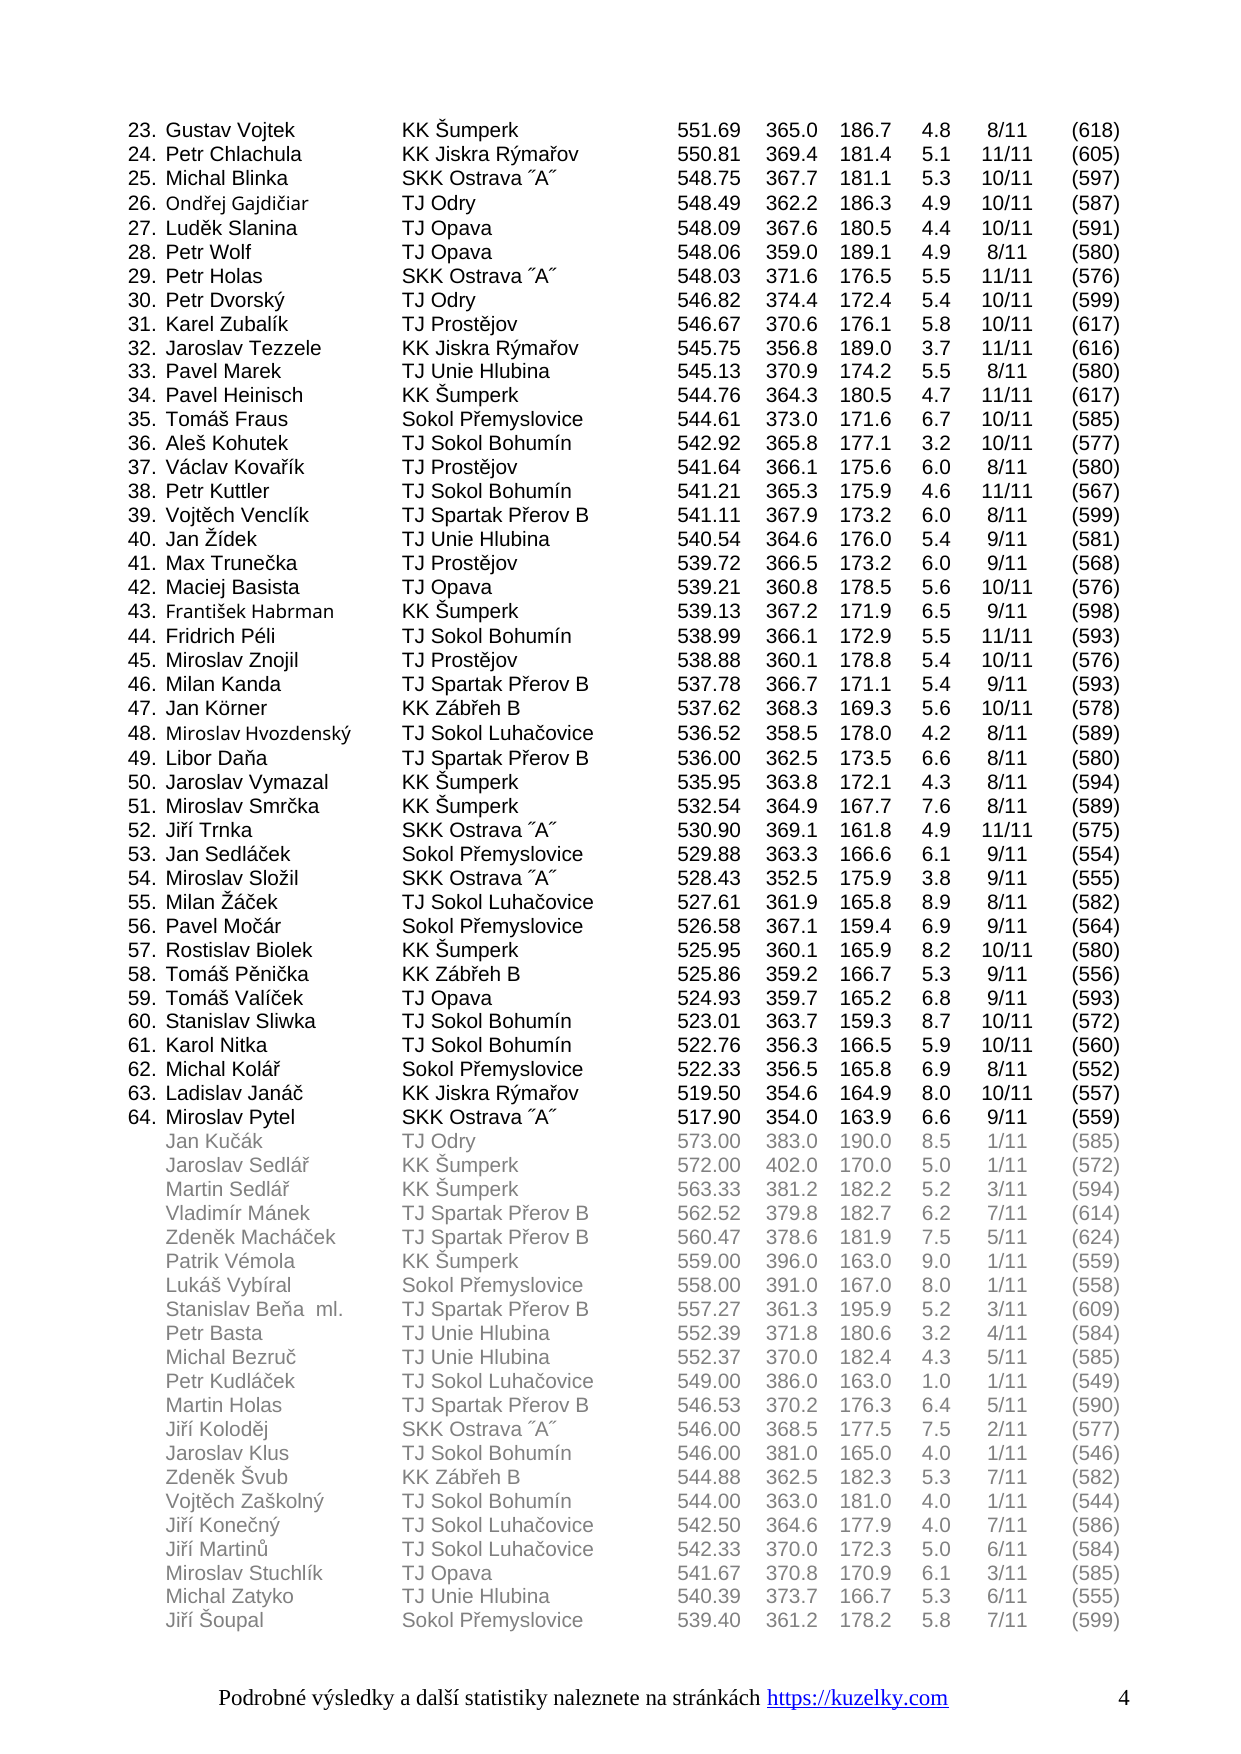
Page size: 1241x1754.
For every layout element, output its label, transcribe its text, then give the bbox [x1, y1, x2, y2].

text Martin Sedlář KK Šumperk 563.33 381.2 182.2 5.2 3/11 (594) [106, 1177, 1134, 1201]
text Vojtěch Zaškolný TJ Sokol Bohumín 544.00 363.0 181.0 4.0 1/11 (544) [106, 1488, 1134, 1512]
text 48. Miroslav Hvozdenský TJ Sokol Luhačovice 536.52 358.5 178.0 4.2 8/11 (589) [106, 720, 1134, 746]
text Stanislav Beňa ml. TJ Spartak Přerov B 557.27 361.3 195.9 5.2 3/11 (609) [106, 1297, 1134, 1321]
text 47. Jan Körner KK Zábřeh B 537.62 368.3 169.3 5.6 10/11 (578) [106, 696, 1134, 720]
text Vladimír Mánek TJ Spartak Přerov B 562.52 379.8 182.7 6.2 7/11 (614) [106, 1201, 1134, 1225]
text 30. Petr Dvorský TJ Odry 546.82 374.4 172.4 5.4 10/11 (599) [106, 287, 1134, 311]
text 43. František Habrman KK Šumperk 539.13 367.2 171.9 6.5 9/11 (598) [106, 599, 1134, 624]
text Jiří Koloděj SKK Ostrava ˝A˝ 546.00 368.5 177.5 7.5 2/11 (577) [106, 1417, 1134, 1441]
text 46. Milan Kanda TJ Spartak Přerov B 537.78 366.7 171.1 5.4 9/11 (593) [106, 672, 1134, 696]
text 37. Václav Kovařík TJ Prostějov 541.64 366.1 175.6 6.0 8/11 (580) [106, 455, 1134, 479]
text 39. Vojtěch Venclík TJ Spartak Přerov B 541.11 367.9 173.2 6.0 8/11 (599) [106, 503, 1134, 527]
text 56. Pavel Močár Sokol Přemyslovice 526.58 367.1 159.4 6.9 9/11 (564) [106, 913, 1134, 937]
text 40. Jan Žídek TJ Unie Hlubina 540.54 364.6 176.0 5.4 9/11 (581) [106, 527, 1134, 551]
text Zdeněk Švub KK Zábřeh B 544.88 362.5 182.3 5.3 7/11 (582) [106, 1464, 1134, 1488]
text 45. Miroslav Znojil TJ Prostějov 538.88 360.1 178.8 5.4 10/11 (576) [106, 648, 1134, 672]
text Patrik Vémola KK Šumperk 559.00 396.0 163.0 9.0 1/11 (559) [106, 1249, 1134, 1273]
text Jiří Konečný TJ Sokol Luhačovice 542.50 364.6 177.9 4.0 7/11 (586) [106, 1512, 1134, 1536]
text 35. Tomáš Fraus Sokol Přemyslovice 544.61 373.0 171.6 6.7 10/11 (585) [106, 407, 1134, 431]
text 55. Milan Žáček TJ Sokol Luhačovice 527.61 361.9 165.8 8.9 8/11 (582) [106, 889, 1134, 913]
text 28. Petr Wolf TJ Opava 548.06 359.0 189.1 4.9 8/11 (580) [106, 239, 1134, 263]
text 42. Maciej Basista TJ Opava 539.21 360.8 178.5 5.6 10/11 (576) [106, 575, 1134, 599]
text Martin Holas TJ Spartak Přerov B 546.53 370.2 176.3 6.4 5/11 (590) [106, 1393, 1134, 1417]
text 62. Michal Kolář Sokol Přemyslovice 522.33 356.5 165.8 6.9 8/11 (552) [106, 1057, 1134, 1081]
text 24. Petr Chlachula KK Jiskra Rýmařov 550.81 369.4 181.4 5.1 11/11 (605) [106, 142, 1134, 166]
text Jiří Martinů TJ Sokol Luhačovice 542.33 370.0 172.3 5.0 6/11 (584) [106, 1536, 1134, 1560]
text 54. Miroslav Složil SKK Ostrava ˝A˝ 528.43 352.5 175.9 3.8 9/11 (555) [106, 866, 1134, 889]
text 50. Jaroslav Vymazal KK Šumperk 535.95 363.8 172.1 4.3 8/11 (594) [106, 770, 1134, 794]
text Jan Kučák TJ Odry 573.00 383.0 190.0 8.5 1/11 (585) [106, 1129, 1134, 1153]
text 26. Ondřej Gajdičiar TJ Odry 548.49 362.2 186.3 4.9 10/11 (587) [106, 190, 1134, 216]
text Lukáš Vybíral Sokol Přemyslovice 558.00 391.0 167.0 8.0 1/11 (558) [106, 1273, 1134, 1297]
text 57. Rostislav Biolek KK Šumperk 525.95 360.1 165.9 8.2 10/11 (580) [106, 937, 1134, 961]
text 64. Miroslav Pytel SKK Ostrava ˝A˝ 517.90 354.0 163.9 6.6 9/11 (559) [106, 1105, 1134, 1129]
text 36. Aleš Kohutek TJ Sokol Bohumín 542.92 365.8 177.1 3.2 10/11 (577) [106, 431, 1134, 455]
text Michal Bezruč TJ Unie Hlubina 552.37 370.0 182.4 4.3 5/11 (585) [106, 1345, 1134, 1369]
text 63. Ladislav Janáč KK Jiskra Rýmařov 519.50 354.6 164.9 8.0 10/11 (557) [106, 1081, 1134, 1105]
text 49. Libor Daňa TJ Spartak Přerov B 536.00 362.5 173.5 6.6 8/11 (580) [106, 746, 1134, 770]
text 29. Petr Holas SKK Ostrava ˝A˝ 548.03 371.6 176.5 5.5 11/11 (576) [106, 263, 1134, 287]
text 38. Petr Kuttler TJ Sokol Bohumín 541.21 365.3 175.9 4.6 11/11 (567) [106, 479, 1134, 503]
text Petr Basta TJ Unie Hlubina 552.39 371.8 180.6 3.2 4/11 (584) [106, 1321, 1134, 1345]
text Jaroslav Sedlář KK Šumperk 572.00 402.0 170.0 5.0 1/11 (572) [106, 1153, 1134, 1177]
text Miroslav Stuchlík TJ Opava 541.67 370.8 170.9 6.1 3/11 (585) [106, 1560, 1134, 1584]
text 51. Miroslav Smrčka KK Šumperk 532.54 364.9 167.7 7.6 8/11 (589) [106, 794, 1134, 818]
text 53. Jan Sedláček Sokol Přemyslovice 529.88 363.3 166.6 6.1 9/11 (554) [106, 842, 1134, 866]
text Jaroslav Klus TJ Sokol Bohumín 546.00 381.0 165.0 4.0 1/11 (546) [106, 1441, 1134, 1464]
text 52. Jiří Trnka SKK Ostrava ˝A˝ 530.90 369.1 161.8 4.9 11/11 (575) [106, 818, 1134, 842]
text 41. Max Trunečka TJ Prostějov 539.72 366.5 173.2 6.0 9/11 (568) [106, 551, 1134, 575]
text 32. Jaroslav Tezzele KK Jiskra Rýmařov 545.75 356.8 189.0 3.7 11/11 (616) [106, 335, 1134, 359]
text 34. Pavel Heinisch KK Šumperk 544.76 364.3 180.5 4.7 11/11 (617) [106, 383, 1134, 407]
text Petr Kudláček TJ Sokol Luhačovice 549.00 386.0 163.0 1.0 1/11 (549) [106, 1369, 1134, 1393]
text 31. Karel Zubalík TJ Prostějov 546.67 370.6 176.1 5.8 10/11 (617) [106, 311, 1134, 335]
text 61. Karol Nitka TJ Sokol Bohumín 522.76 356.3 166.5 5.9 10/11 (560) [106, 1033, 1134, 1057]
text Jiří Šoupal Sokol Přemyslovice 539.40 361.2 178.2 5.8 7/11 (599) [106, 1608, 1134, 1632]
text Michal Zatyko TJ Unie Hlubina 540.39 373.7 166.7 5.3 6/11 (555) [106, 1584, 1134, 1608]
text 27. Luděk Slanina TJ Opava 548.09 367.6 180.5 4.4 10/11 (591) [106, 216, 1134, 239]
text 44. Fridrich Péli TJ Sokol Bohumín 538.99 366.1 172.9 5.5 11/11 (593) [106, 624, 1134, 648]
text Zdeněk Macháček TJ Spartak Přerov B 560.47 378.6 181.9 7.5 5/11 (624) [106, 1225, 1134, 1249]
text 33. Pavel Marek TJ Unie Hlubina 545.13 370.9 174.2 5.5 8/11 (580) [106, 359, 1134, 383]
text 58. Tomáš Pěnička KK Zábřeh B 525.86 359.2 166.7 5.3 9/11 (556) [106, 961, 1134, 985]
text 25. Michal Blinka SKK Ostrava ˝A˝ 548.75 367.7 181.1 5.3 10/11 (597) [106, 166, 1134, 190]
text 60. Stanislav Sliwka TJ Sokol Bohumín 523.01 363.7 159.3 8.7 10/11 (572) [106, 1009, 1134, 1033]
text 23. Gustav Vojtek KK Šumperk 551.69 365.0 186.7 4.8 8/11 (618) [106, 118, 1134, 142]
text 59. Tomáš Valíček TJ Opava 524.93 359.7 165.2 6.8 9/11 (593) [106, 985, 1134, 1009]
